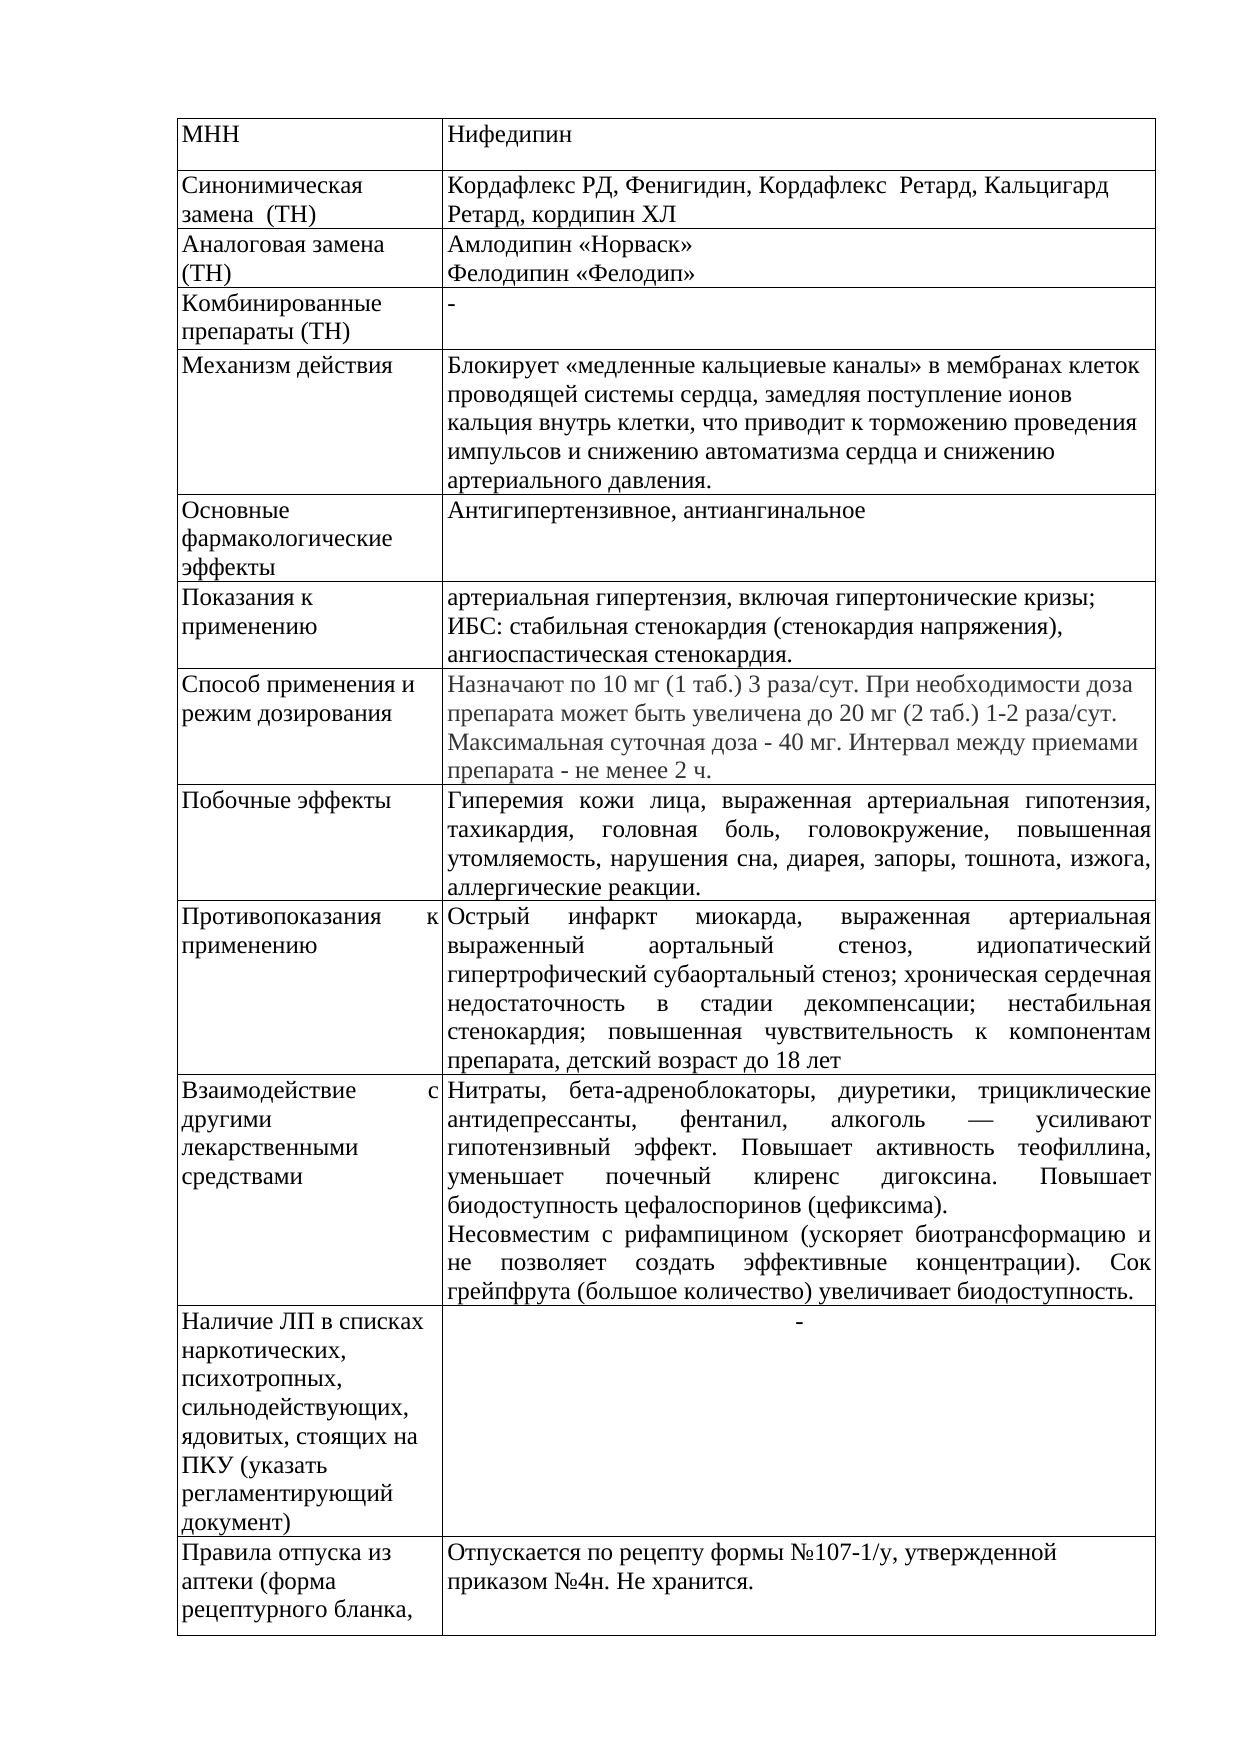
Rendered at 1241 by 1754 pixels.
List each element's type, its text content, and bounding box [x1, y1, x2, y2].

table_cell Взаимодействие с другими лекарственными средствами [178, 1075, 442, 1305]
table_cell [178, 1537, 442, 1635]
table_cell - [443, 1306, 1155, 1536]
table_cell Аналоговая замена (ТН) [178, 229, 442, 287]
table_cell Блокирует «медленные кальциевые каналы» в мембранах клеток проводящей системы сердца, замедляя поступление ионов кальция внутрь клетки, что приводит к торможению проведения импульсов и снижению автоматизма сердца и снижению артериального давления. [443, 350, 1155, 494]
table_cell Кордафлекс РД, Фенигидин, Кордафлекс Ретард, Кальцигард Ретард, кордипин ХЛ [443, 171, 1155, 228]
table_cell Побочные эффекты [178, 785, 442, 900]
table_cell Амлодипин «Норваск» Фелодипин «Фелодип» [443, 229, 1155, 287]
table_cell Показания к применению [178, 582, 442, 668]
table_cell Синонимическая замена (ТН) [178, 171, 442, 228]
table_cell Острый инфаркт миокарда, выраженная артериальная выраженный аортальный стеноз, идиопатический гипертрофический субаортальный стеноз; хроническая сердечная недостаточность в стадии декомпенсации; нестабильная стенокардия; повышенная чувствительность к компонентам препарата, детский возраст до 18 лет [443, 901, 1155, 1074]
table_cell Наличие ЛП в списках наркотических, психотропных, сильнодействующих, ядовитых, стоящих на ПКУ (указать регламентирующий документ) [178, 1306, 442, 1536]
table_cell Нифедипин [443, 119, 1155, 169]
table_cell - [443, 288, 1155, 349]
table_cell Основные фармакологические эффекты [178, 495, 442, 581]
table_cell Антигипертензивное, антиангинальное [443, 495, 1155, 581]
table_cell МНН [178, 119, 442, 169]
table_cell Противопоказания к применению [178, 901, 442, 1074]
table_cell Назначают по 10 мг (1 таб.) 3 раза/сут. При необходимости доза препарата может быть увеличена до 20 мг (2 таб.) 1-2 раза/сут. Максимальная суточная доза - 40 мг. Интервал между приемами препарата - не менее 2 ч. [443, 669, 1155, 784]
table_cell Нитраты, бета-адреноблокаторы, диуретики, трициклические антидепрессанты, фентанил, алкоголь — усиливают гипотензивный эффект. Повышает активность теофиллина, уменьшает почечный клиренс дигоксина. Повышает биодоступность цефалоспоринов (цефиксима). Несовместим с рифампицином (ускоряет биотрансформацию и не позволяет создать эффективные концентрации). Сок грейпфрута (большое количество) увеличивает биодоступность. [443, 1075, 1155, 1305]
table_cell Механизм действия [178, 350, 442, 494]
table_cell Способ применения и режим дозирования [178, 669, 442, 784]
table_cell артериальная гипертензия, включая гипертонические кризы; ИБС: стабильная стенокардия (стенокардия напряжения), ангиоспастическая стенокардия. [443, 582, 1155, 668]
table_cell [443, 1537, 1155, 1635]
table_cell Гиперемия кожи лица, выраженная артериальная гипотензия, тахикардия, головная боль, головокружение, повышенная утомляемость, нарушения сна, диарея, запоры, тошнота, изжога, аллергические реакции. [443, 785, 1155, 900]
table_cell Комбинированные препараты (ТН) [178, 288, 442, 349]
